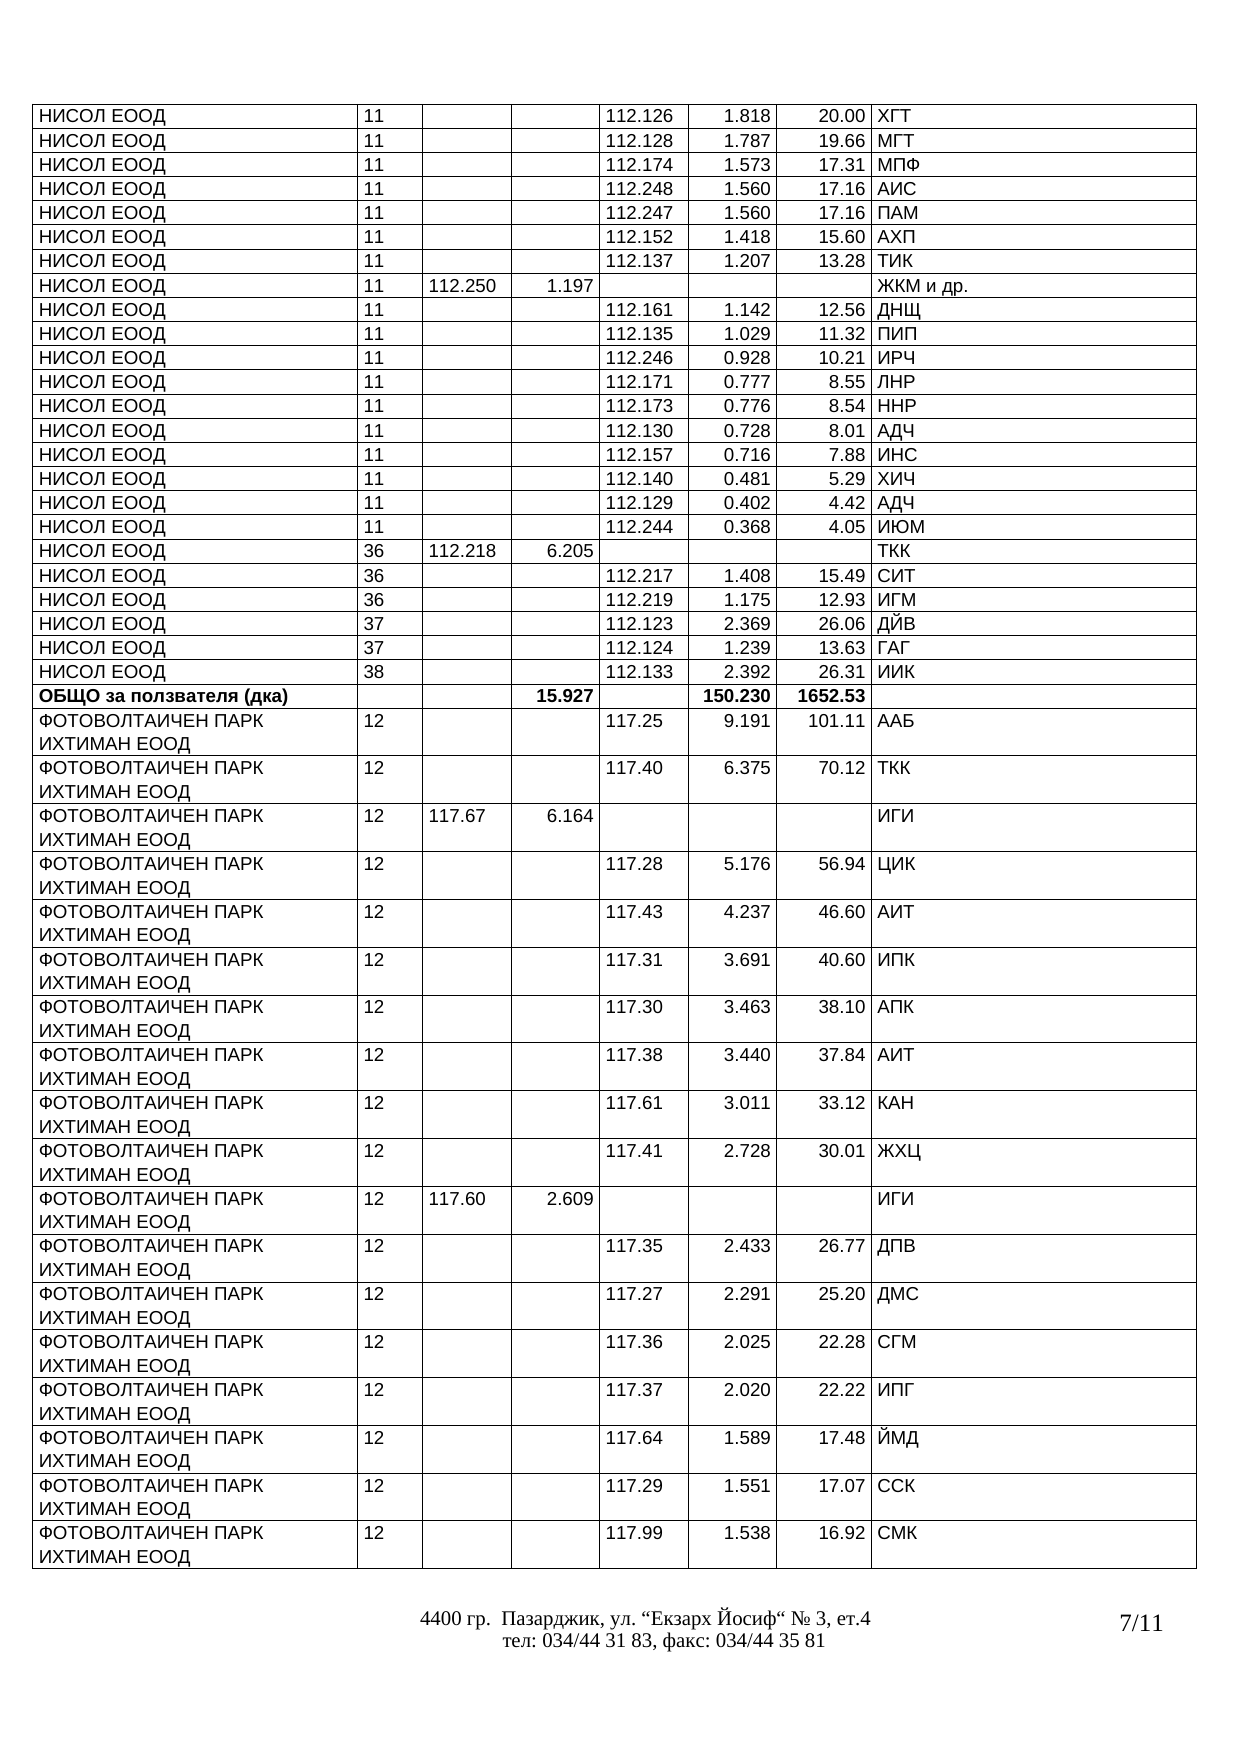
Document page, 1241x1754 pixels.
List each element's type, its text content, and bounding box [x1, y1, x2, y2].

table_cell [423, 756, 511, 803]
table_cell 2.728 [689, 1139, 776, 1186]
table_cell [512, 491, 599, 514]
table_cell 11 [358, 443, 422, 466]
table_cell 12 [358, 1043, 422, 1090]
table_cell [512, 467, 599, 490]
table_cell 1.589 [689, 1426, 776, 1473]
table_cell [423, 948, 511, 994]
table_cell 9.191 [689, 709, 776, 755]
table_cell [423, 685, 511, 708]
table_cell 36 [358, 588, 422, 611]
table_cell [33, 1521, 357, 1568]
table_cell [423, 1235, 511, 1281]
table_cell [423, 1139, 511, 1186]
table_cell [512, 660, 599, 683]
table_cell 12 [358, 1235, 422, 1281]
table_cell 112.248 [600, 177, 688, 200]
table_cell [423, 612, 511, 635]
table_cell НИСОЛ ЕООД [33, 274, 357, 297]
table_cell 11 [358, 105, 422, 128]
table_cell 26.06 [777, 612, 871, 635]
table_cell 22.22 [777, 1378, 871, 1425]
table_cell 112.123 [600, 612, 688, 635]
table_cell 112.161 [600, 298, 688, 321]
table_cell [512, 1283, 599, 1329]
table_cell НИСОЛ ЕООД [33, 564, 357, 587]
table_cell НИСОЛ ЕООД [33, 298, 357, 321]
table_cell ЛНР [872, 370, 1196, 393]
table_cell ЖХЦ [872, 1139, 1196, 1186]
table_cell ДНЩ [872, 298, 1196, 321]
table_cell 11 [358, 274, 422, 297]
table_cell [512, 419, 599, 442]
table_cell [423, 153, 511, 176]
table_cell [512, 370, 599, 393]
table_cell [512, 129, 599, 152]
table_cell 12 [358, 996, 422, 1042]
table_cell [512, 177, 599, 200]
table_cell ФОТОВОЛТАИЧЕН ПАРК ИХТИМАН ЕООД [33, 804, 357, 851]
table_cell 101.11 [777, 709, 871, 755]
table_cell [872, 685, 1196, 708]
table_cell СМК [872, 1521, 1196, 1568]
table_cell [512, 1139, 599, 1186]
table_cell АИТ [872, 900, 1196, 947]
table_cell 1.560 [689, 201, 776, 224]
table_cell 17.07 [777, 1474, 871, 1520]
table_cell 2.291 [689, 1283, 776, 1329]
table_cell 17.16 [777, 201, 871, 224]
table_cell НИСОЛ ЕООД [33, 177, 357, 200]
table_cell 11 [358, 419, 422, 442]
table_cell 11 [358, 129, 422, 152]
table_cell ДПВ [872, 1235, 1196, 1281]
table_cell 1.573 [689, 153, 776, 176]
table_cell ФОТОВОЛТАИЧЕН ПАРК ИХТИМАН ЕООД [33, 756, 357, 803]
table_cell 11 [358, 395, 422, 418]
table_cell 30.01 [777, 1139, 871, 1186]
table_cell [423, 1283, 511, 1329]
table_cell [423, 996, 511, 1042]
table_cell [512, 1330, 599, 1377]
table_cell 2.369 [689, 612, 776, 635]
table_cell ПИП [872, 322, 1196, 345]
table_cell ФОТОВОЛТАИЧЕН ПАРК ИХТИМАН ЕООД [33, 1378, 357, 1425]
table_cell ГАГ [872, 636, 1196, 659]
table_cell [423, 1043, 511, 1090]
table_cell 2.392 [689, 660, 776, 683]
table_cell ТИК [872, 250, 1196, 273]
table_cell 37.84 [777, 1043, 871, 1090]
table_cell [423, 370, 511, 393]
table_cell [689, 274, 776, 297]
table_cell [512, 564, 599, 587]
table_cell 117.35 [600, 1235, 688, 1281]
table_cell 12 [358, 948, 422, 994]
table_cell НИСОЛ ЕООД [33, 515, 357, 538]
table_cell СГМ [872, 1330, 1196, 1377]
table_cell 11 [358, 177, 422, 200]
table_cell 2.020 [689, 1378, 776, 1425]
table_cell 1.239 [689, 636, 776, 659]
table_cell 1.418 [689, 225, 776, 248]
table_cell [512, 588, 599, 611]
table_cell 117.36 [600, 1330, 688, 1377]
table_cell [689, 804, 776, 851]
table_cell [423, 322, 511, 345]
table_cell ФОТОВОЛТАИЧЕН ПАРК ИХТИМАН ЕООД [33, 1187, 357, 1233]
table_cell [512, 1474, 599, 1520]
table_cell АДЧ [872, 491, 1196, 514]
table_cell 3.011 [689, 1091, 776, 1138]
table_cell 10.21 [777, 346, 871, 369]
table_cell НИСОЛ ЕООД [33, 467, 357, 490]
table_cell [423, 515, 511, 538]
table_cell 40.60 [777, 948, 871, 994]
table_cell [423, 129, 511, 152]
table_cell МГТ [872, 129, 1196, 152]
table_cell 112.135 [600, 322, 688, 345]
table_cell 112.140 [600, 467, 688, 490]
table_cell СИТ [872, 564, 1196, 587]
table_cell [777, 540, 871, 563]
table_cell ССК [872, 1474, 1196, 1520]
table_cell НИСОЛ ЕООД [33, 322, 357, 345]
table_cell 117.99 [600, 1521, 688, 1568]
table_cell 70.12 [777, 756, 871, 803]
table_cell 12 [358, 1330, 422, 1377]
table_cell 56.94 [777, 852, 871, 899]
table_cell 13.63 [777, 636, 871, 659]
table_cell 3.440 [689, 1043, 776, 1090]
table_cell [423, 225, 511, 248]
table_cell КАН [872, 1091, 1196, 1138]
table_cell 112.152 [600, 225, 688, 248]
table_cell ИЮМ [872, 515, 1196, 538]
table_cell 6.205 [512, 540, 599, 563]
table_cell 117.43 [600, 900, 688, 947]
table_cell 117.30 [600, 996, 688, 1042]
table_cell 117.25 [600, 709, 688, 755]
table_cell [512, 1043, 599, 1090]
table_cell [600, 1187, 688, 1233]
table_cell [512, 346, 599, 369]
table_cell [600, 540, 688, 563]
table_cell 112.157 [600, 443, 688, 466]
table_cell 5.176 [689, 852, 776, 899]
table_cell [423, 1330, 511, 1377]
table_cell ЖКМ и др. [872, 274, 1196, 297]
table_cell [600, 274, 688, 297]
table_cell 17.31 [777, 153, 871, 176]
table_cell ФОТОВОЛТАИЧЕН ПАРК ИХТИМАН ЕООД [33, 1235, 357, 1281]
table_cell ХГТ [872, 105, 1196, 128]
table_cell ФОТОВОЛТАИЧЕН ПАРК ИХТИМАН ЕООД [33, 948, 357, 994]
table_cell [512, 900, 599, 947]
table_cell НИСОЛ ЕООД [33, 395, 357, 418]
table_cell [423, 1378, 511, 1425]
table_cell 1.818 [689, 105, 776, 128]
table_cell 12 [358, 1521, 422, 1568]
table_cell 112.128 [600, 129, 688, 152]
table_cell НИСОЛ ЕООД [33, 129, 357, 152]
table_cell ФОТОВОЛТАИЧЕН ПАРК ИХТИМАН ЕООД [33, 1283, 357, 1329]
table_cell [600, 804, 688, 851]
table_cell ФОТОВОЛТАИЧЕН ПАРК ИХТИМАН ЕООД [33, 1091, 357, 1138]
table_cell 1.142 [689, 298, 776, 321]
table_cell [512, 153, 599, 176]
table_cell 11 [358, 225, 422, 248]
table_cell [512, 250, 599, 273]
table_cell [777, 804, 871, 851]
table_cell 112.246 [600, 346, 688, 369]
table_cell [512, 1235, 599, 1281]
table_cell 1.175 [689, 588, 776, 611]
table_cell НИСОЛ ЕООД [33, 201, 357, 224]
table_cell ТКК [872, 540, 1196, 563]
table_cell ФОТОВОЛТАИЧЕН ПАРК ИХТИМАН ЕООД [33, 1139, 357, 1186]
table_cell [512, 1521, 599, 1568]
table_cell [512, 756, 599, 803]
table_cell 117.27 [600, 1283, 688, 1329]
table_cell 3.691 [689, 948, 776, 994]
table_cell ХИЧ [872, 467, 1196, 490]
table_cell 117.29 [600, 1474, 688, 1520]
table_cell ФОТОВОЛТАИЧЕН ПАРК ИХТИМАН ЕООД [33, 1474, 357, 1520]
table_cell 1.207 [689, 250, 776, 273]
table_cell 7.88 [777, 443, 871, 466]
table_cell МПФ [872, 153, 1196, 176]
table_cell 3.463 [689, 996, 776, 1042]
table_cell 12 [358, 1474, 422, 1520]
table_cell 2.433 [689, 1235, 776, 1281]
table_cell 38.10 [777, 996, 871, 1042]
table_cell 1.551 [689, 1474, 776, 1520]
table_cell ААБ [872, 709, 1196, 755]
table_cell 4.05 [777, 515, 871, 538]
table_cell [423, 1091, 511, 1138]
table_cell АХП [872, 225, 1196, 248]
table_cell ИРЧ [872, 346, 1196, 369]
table_cell 12 [358, 852, 422, 899]
table_cell 117.40 [600, 756, 688, 803]
table_cell 12 [358, 1139, 422, 1186]
table_cell 4.42 [777, 491, 871, 514]
table_cell [689, 540, 776, 563]
table_cell 36 [358, 540, 422, 563]
table_cell 117.31 [600, 948, 688, 994]
table_cell 12.93 [777, 588, 871, 611]
table_cell [358, 685, 422, 708]
table_cell [423, 346, 511, 369]
table_cell 0.928 [689, 346, 776, 369]
table_cell НИСОЛ ЕООД [33, 612, 357, 635]
table_cell 0.368 [689, 515, 776, 538]
table_cell 112.173 [600, 395, 688, 418]
table_cell ИГМ [872, 588, 1196, 611]
table_cell 12 [358, 1426, 422, 1473]
table_cell 112.174 [600, 153, 688, 176]
table_cell [423, 1521, 511, 1568]
table_cell [423, 298, 511, 321]
table_cell ФОТОВОЛТАИЧЕН ПАРК ИХТИМАН ЕООД [33, 1043, 357, 1090]
table_cell [512, 443, 599, 466]
table_cell 112.217 [600, 564, 688, 587]
table_cell 112.218 [423, 540, 511, 563]
table_cell ФОТОВОЛТАИЧЕН ПАРК ИХТИМАН ЕООД [33, 1330, 357, 1377]
table_cell ИНС [872, 443, 1196, 466]
table_cell НИСОЛ ЕООД [33, 588, 357, 611]
table_cell [600, 685, 688, 708]
table_cell 46.60 [777, 900, 871, 947]
table_cell ДМС [872, 1283, 1196, 1329]
table_cell НИСОЛ ЕООД [33, 225, 357, 248]
table_cell 112.171 [600, 370, 688, 393]
table_cell 22.28 [777, 1330, 871, 1377]
table_cell 11 [358, 201, 422, 224]
table_cell 6.375 [689, 756, 776, 803]
table_cell [512, 298, 599, 321]
table_cell 112.126 [600, 105, 688, 128]
table_cell ИПК [872, 948, 1196, 994]
table_cell ФОТОВОЛТАИЧЕН ПАРК ИХТИМАН ЕООД [33, 1426, 357, 1473]
table_cell 37 [358, 636, 422, 659]
table_cell 26.31 [777, 660, 871, 683]
table_cell 11 [358, 298, 422, 321]
table_cell АДЧ [872, 419, 1196, 442]
table_cell 12 [358, 1283, 422, 1329]
table_cell 112.247 [600, 201, 688, 224]
table_cell 0.481 [689, 467, 776, 490]
table_cell 1.560 [689, 177, 776, 200]
table_cell ДЙВ [872, 612, 1196, 635]
table_cell 25.20 [777, 1283, 871, 1329]
table_cell 112.250 [423, 274, 511, 297]
table_cell [423, 588, 511, 611]
table_cell НИСОЛ ЕООД [33, 491, 357, 514]
table_cell 11 [358, 322, 422, 345]
table_cell 2.609 [512, 1187, 599, 1233]
table_cell ЙМД [872, 1426, 1196, 1473]
table_cell 12 [358, 900, 422, 947]
table_cell 12 [358, 1091, 422, 1138]
table_cell 20.00 [777, 105, 871, 128]
table_cell ФОТОВОЛТАИЧЕН ПАРК ИХТИМАН ЕООД [33, 900, 357, 947]
table_cell ПАМ [872, 201, 1196, 224]
table_cell [777, 274, 871, 297]
table_cell 15.927 [512, 685, 599, 708]
table_cell 112.129 [600, 491, 688, 514]
table_cell 11.32 [777, 322, 871, 345]
table_cell 17.16 [777, 177, 871, 200]
table_cell 38 [358, 660, 422, 683]
table_cell [423, 395, 511, 418]
table_cell 12 [358, 756, 422, 803]
table_cell [512, 1378, 599, 1425]
table_cell НИСОЛ ЕООД [33, 346, 357, 369]
table_cell НИСОЛ ЕООД [33, 153, 357, 176]
table_cell 33.12 [777, 1091, 871, 1138]
table_cell 11 [358, 467, 422, 490]
table_cell 19.66 [777, 129, 871, 152]
table_cell АИС [872, 177, 1196, 200]
table_cell 12 [358, 1187, 422, 1233]
table_cell ИГИ [872, 1187, 1196, 1233]
table_cell НИСОЛ ЕООД [33, 540, 357, 563]
table_cell [423, 250, 511, 273]
table_cell [423, 105, 511, 128]
table_cell ФОТОВОЛТАИЧЕН ПАРК ИХТИМАН ЕООД [33, 709, 357, 755]
table_cell 6.164 [512, 804, 599, 851]
table_cell [423, 636, 511, 659]
table_cell [423, 709, 511, 755]
table_cell [512, 1091, 599, 1138]
table_cell НИСОЛ ЕООД [33, 419, 357, 442]
table_cell [512, 948, 599, 994]
table_cell 17.48 [777, 1426, 871, 1473]
table_cell 8.01 [777, 419, 871, 442]
table_cell НИСОЛ ЕООД [33, 370, 357, 393]
table_cell 11 [358, 515, 422, 538]
table_cell 0.728 [689, 419, 776, 442]
table_cell 117.28 [600, 852, 688, 899]
table_cell НИСОЛ ЕООД [33, 636, 357, 659]
table_cell 0.402 [689, 491, 776, 514]
table_cell 37 [358, 612, 422, 635]
table_cell [423, 201, 511, 224]
table_cell [512, 201, 599, 224]
table_cell [512, 395, 599, 418]
table_cell [689, 1187, 776, 1233]
table_cell 12 [358, 804, 422, 851]
table_cell 5.29 [777, 467, 871, 490]
table_cell [423, 900, 511, 947]
table_cell ТКК [872, 756, 1196, 803]
table_cell 1.197 [512, 274, 599, 297]
table_cell 117.41 [600, 1139, 688, 1186]
table_cell ИИК [872, 660, 1196, 683]
table_cell [423, 564, 511, 587]
table_cell 112.244 [600, 515, 688, 538]
table_cell ФОТОВОЛТАИЧЕН ПАРК ИХТИМАН ЕООД [33, 996, 357, 1042]
table_cell 11 [358, 491, 422, 514]
table_cell 8.54 [777, 395, 871, 418]
table_cell 15.49 [777, 564, 871, 587]
table_cell 16.92 [777, 1521, 871, 1568]
table_cell [512, 612, 599, 635]
table_cell 112.133 [600, 660, 688, 683]
table_cell [423, 660, 511, 683]
table_cell АИТ [872, 1043, 1196, 1090]
table_cell 117.38 [600, 1043, 688, 1090]
table_cell 1.408 [689, 564, 776, 587]
table_cell ИГИ [872, 804, 1196, 851]
table_cell 36 [358, 564, 422, 587]
table_cell 112.130 [600, 419, 688, 442]
table_cell 112.124 [600, 636, 688, 659]
table_cell 2.025 [689, 1330, 776, 1377]
table_cell [512, 515, 599, 538]
table_cell 0.716 [689, 443, 776, 466]
table_cell [512, 105, 599, 128]
table_cell [512, 852, 599, 899]
table_cell [423, 443, 511, 466]
table_cell НИСОЛ ЕООД [33, 660, 357, 683]
table_cell ННР [872, 395, 1196, 418]
table_cell [512, 709, 599, 755]
table_cell НИСОЛ ЕООД [33, 250, 357, 273]
table_cell [423, 852, 511, 899]
table_cell 11 [358, 153, 422, 176]
table_cell 1.538 [689, 1521, 776, 1568]
table_cell ЦИК [872, 852, 1196, 899]
table_cell ФОТОВОЛТАИЧЕН ПАРК ИХТИМАН ЕООД [33, 852, 357, 899]
table_cell 112.137 [600, 250, 688, 273]
table_cell 1.029 [689, 322, 776, 345]
table_cell [423, 1426, 511, 1473]
table_cell 150.230 [689, 685, 776, 708]
table_cell 117.60 [423, 1187, 511, 1233]
table_cell ИПГ [872, 1378, 1196, 1425]
table_cell 26.77 [777, 1235, 871, 1281]
table_cell [512, 322, 599, 345]
table_cell [423, 419, 511, 442]
table_cell НИСОЛ ЕООД [33, 443, 357, 466]
table_cell 1652.53 [777, 685, 871, 708]
table_cell [423, 467, 511, 490]
table_cell [512, 1426, 599, 1473]
table_cell 8.55 [777, 370, 871, 393]
table_cell 12 [358, 709, 422, 755]
table_cell 1.787 [689, 129, 776, 152]
table_cell 12.56 [777, 298, 871, 321]
table_cell АПК [872, 996, 1196, 1042]
table_cell НИСОЛ ЕООД [33, 105, 357, 128]
table_cell 4.237 [689, 900, 776, 947]
table_cell [423, 1474, 511, 1520]
table_cell 117.67 [423, 804, 511, 851]
table_cell 15.60 [777, 225, 871, 248]
table_cell 0.777 [689, 370, 776, 393]
table_cell [512, 225, 599, 248]
table_cell [512, 996, 599, 1042]
table_cell 12 [358, 1378, 422, 1425]
table_cell 117.61 [600, 1091, 688, 1138]
table_cell 112.219 [600, 588, 688, 611]
table_cell 11 [358, 346, 422, 369]
table_cell [512, 636, 599, 659]
table_cell 0.776 [689, 395, 776, 418]
table_cell 13.28 [777, 250, 871, 273]
table_cell [423, 491, 511, 514]
table_cell 11 [358, 250, 422, 273]
table_cell ОБЩО за ползвателя (дка) [33, 685, 357, 708]
table_cell 117.64 [600, 1426, 688, 1473]
table_cell 11 [358, 370, 422, 393]
table_cell 117.37 [600, 1378, 688, 1425]
table_cell [423, 177, 511, 200]
table_cell [777, 1187, 871, 1233]
